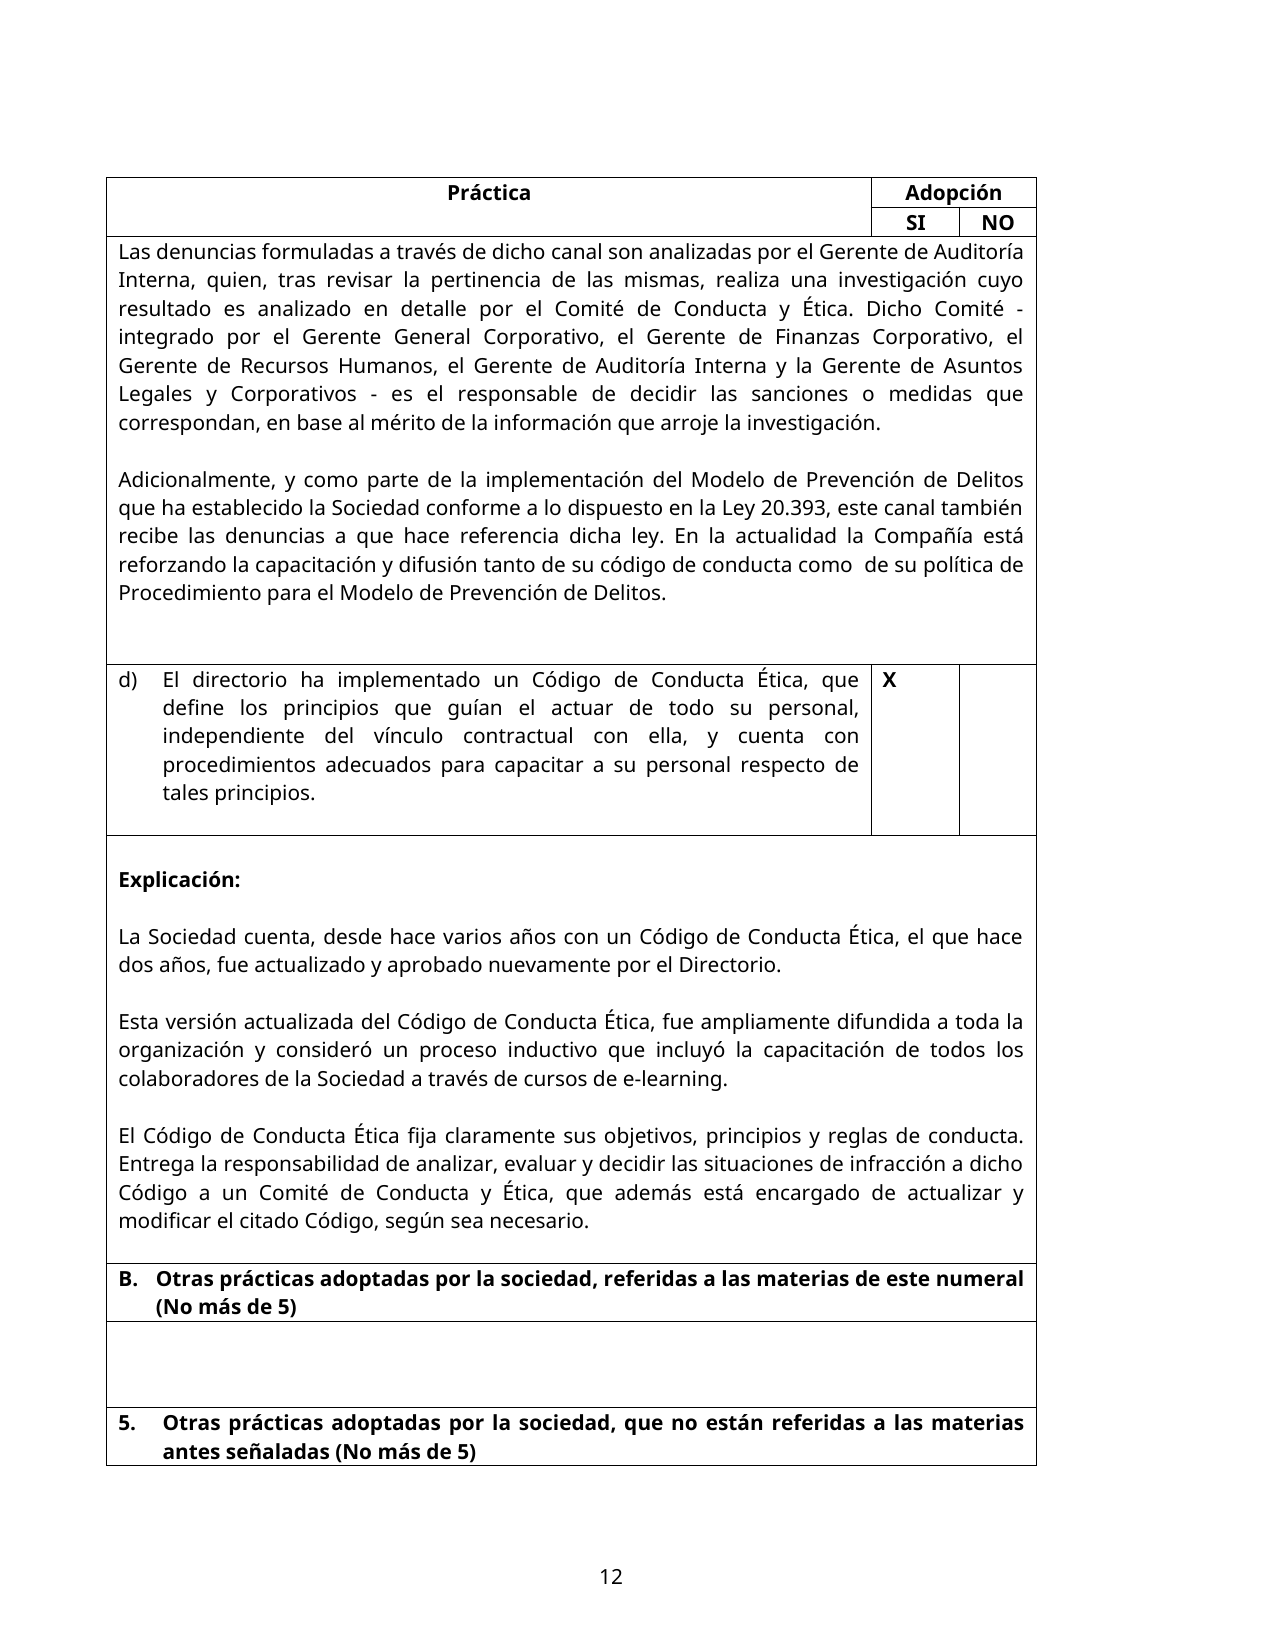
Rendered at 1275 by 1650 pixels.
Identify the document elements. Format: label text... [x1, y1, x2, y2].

table_cell Otras prácticas adoptadas por la sociedad, referidas a las materias de este numeral (No más de 5) [107, 1264, 1036, 1321]
table_cell El directorio ha implementado un Código de Conducta Ética, que define los principios que guían el actuar de todo su personal, independiente del vínculo contractual con ella, y cuenta con procedimientos adecuados para capacitar a su personal respecto de tales principios. [107, 665, 871, 835]
table_cell X [872, 665, 959, 835]
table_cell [107, 237, 1036, 664]
table_header Adopción [872, 178, 1036, 207]
table_cell SI [872, 208, 959, 236]
table_cell [107, 1322, 1036, 1407]
table_cell Explicación: La Sociedad cuenta, desde hace varios años con un Código de Conducta Ética, el que hace dos años, fue actualizado y aprobado nuevamente por el Directorio. Esta versión actualizada del Código de Conducta Ética, fue ampliamente difundida a toda la organización y consideró un proceso inductivo que incluyó la capacitación de todos los colaboradores de la Sociedad a través de cursos de e-learning. El Código de Conducta Ética fija claramente sus objetivos, principios y reglas de conducta. Entrega la responsabilidad de analizar, evaluar y decidir las situaciones de infracción a dicho Código a un Comité de Conducta y Ética, que además está encargado de actualizar y modificar el citado Código, según sea necesario. [107, 836, 1036, 1263]
table_cell [960, 665, 1036, 835]
table_header Práctica [107, 178, 871, 236]
table_cell Otras prácticas adoptadas por la sociedad, que no están referidas a las materias antes señaladas (No más de 5) [107, 1408, 1036, 1465]
table_cell NO [960, 208, 1036, 236]
